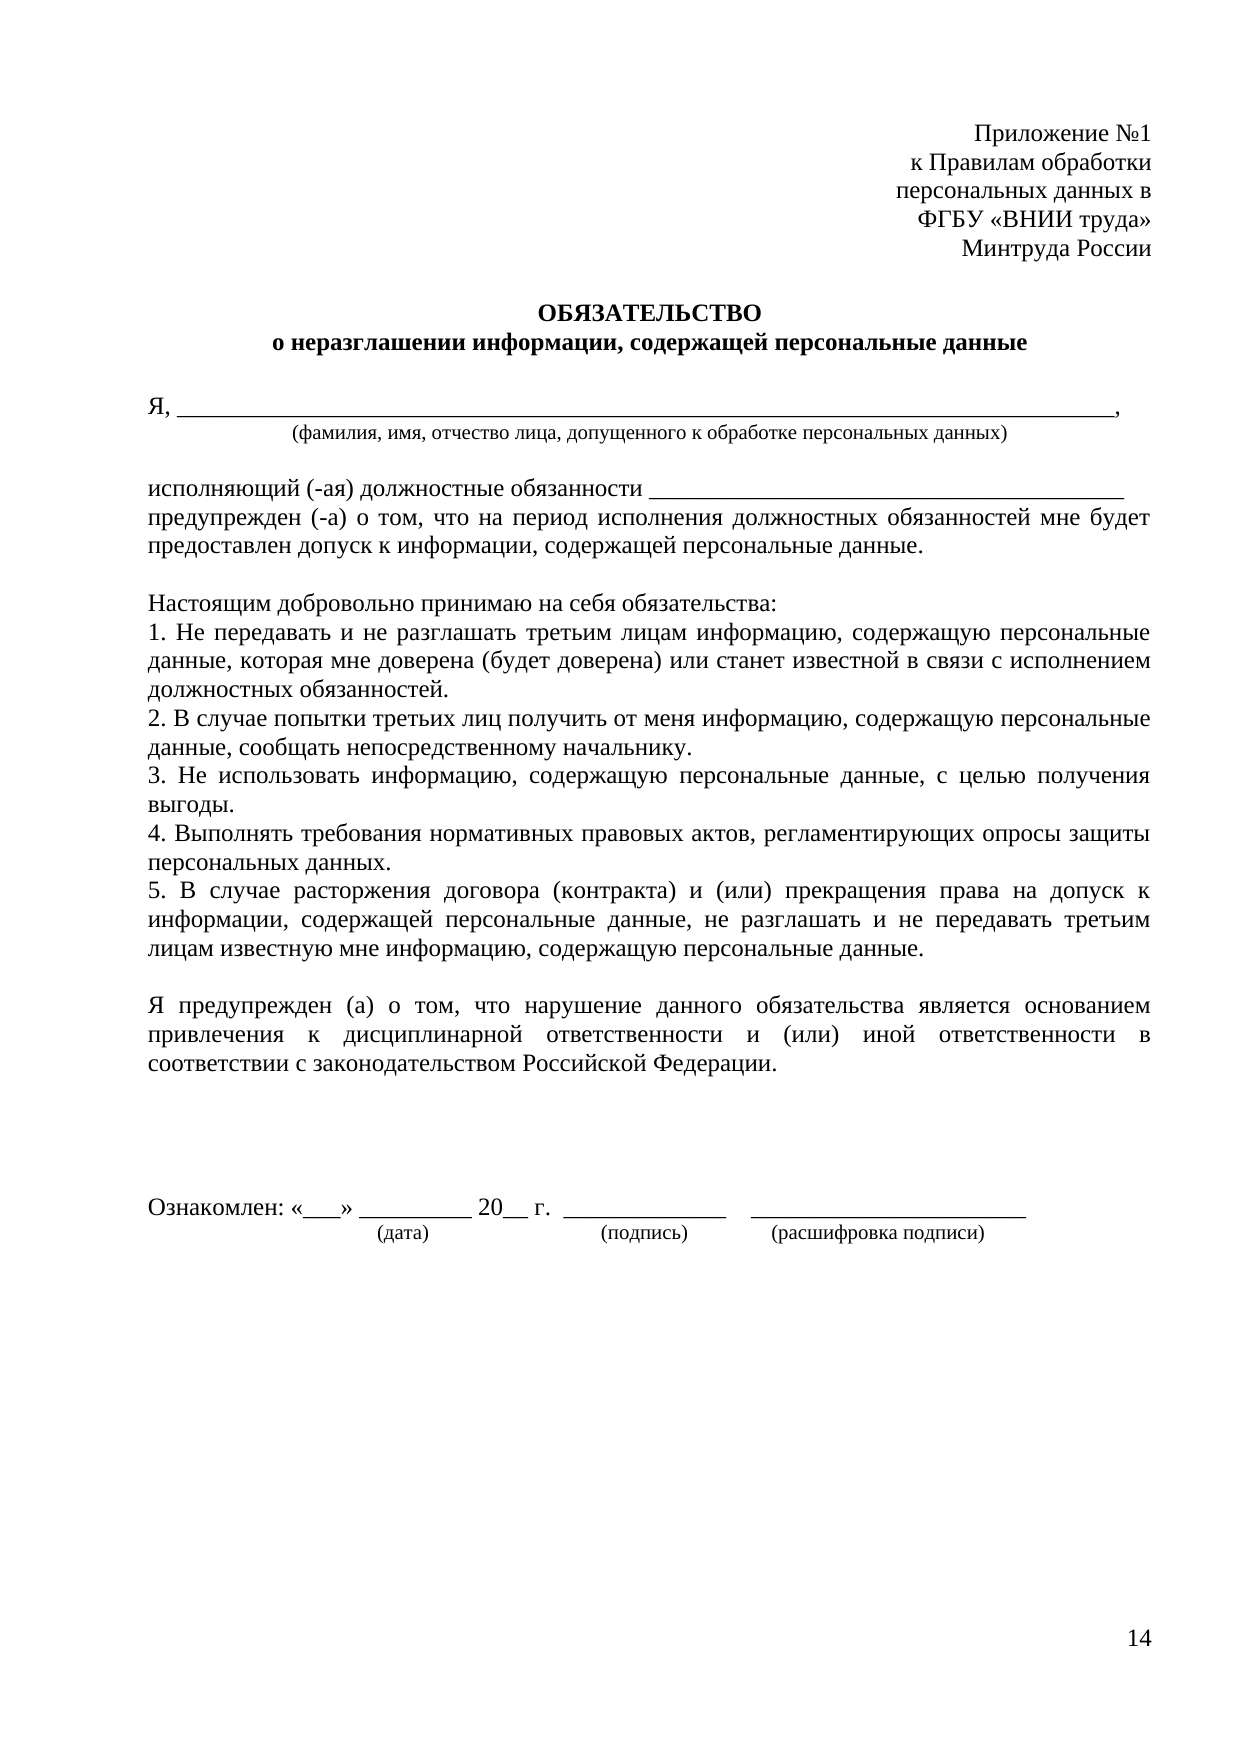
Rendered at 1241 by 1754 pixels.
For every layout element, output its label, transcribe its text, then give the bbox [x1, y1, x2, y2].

text предупрежден (-а) о том, что на период исполнения должностных обязанностей мне будет предоставлен допуск к информации, содержащей персональные данные. [148, 502, 1152, 559]
text 2. В случае попытки третьих лиц получить от меня информацию, содержащую персональные данные, сообщать непосредственному начальнику. [148, 703, 1152, 760]
text Минтруда России [148, 233, 1152, 262]
text 5. В случае расторжения договора (контракта) и (или) прекращения права на допуск к информации, содержащей персональные данные, не разглашать и не передавать третьим лицам известную мне информацию, содержащую персональные данные. [148, 875, 1152, 962]
text Настоящим добровольно принимаю на себя обязательства: [148, 588, 1152, 617]
text исполняющий (-ая) должностные обязанности ______________________________________ [148, 473, 1152, 502]
text Я предупрежден (а) о том, что нарушение данного обязательства является основанием привлечения к дисциплинарной ответственности и (или) иной ответственности в соответствии с законодательством Российской Федерации. [148, 990, 1152, 1077]
text к Правилам обработки [148, 147, 1152, 176]
text 4. Выполнять требования нормативных правовых актов, регламентирующих опросы защиты персональных данных. [148, 818, 1152, 875]
text Я, ___________________________________________________________________________, [148, 391, 1152, 420]
text Приложение №1 [148, 118, 1152, 147]
text (дата) (подпись) (расшифровка подписи) [148, 1220, 1152, 1244]
text 3. Не использовать информацию, содержащую персональные данные, с целью получения выгоды. [148, 760, 1152, 818]
text (фамилия, имя, отчество лица, допущенного к обработке персональных данных) [148, 420, 1152, 444]
text о неразглашении информации, содержащей персональные данные [148, 327, 1152, 355]
text ОБЯЗАТЕЛЬСТВО [148, 298, 1152, 327]
text ФГБУ «ВНИИ труда» [148, 204, 1152, 233]
text 1. Не передавать и не разглашать третьим лицам информацию, содержащую персональные данные, которая мне доверена (будет доверена) или станет известной в связи с исполнением должностных обязанностей. [148, 617, 1152, 703]
text персональных данных в [148, 176, 1152, 204]
text Ознакомлен: «___» _________ 20__ г. _____________ ______________________ [148, 1192, 1152, 1220]
